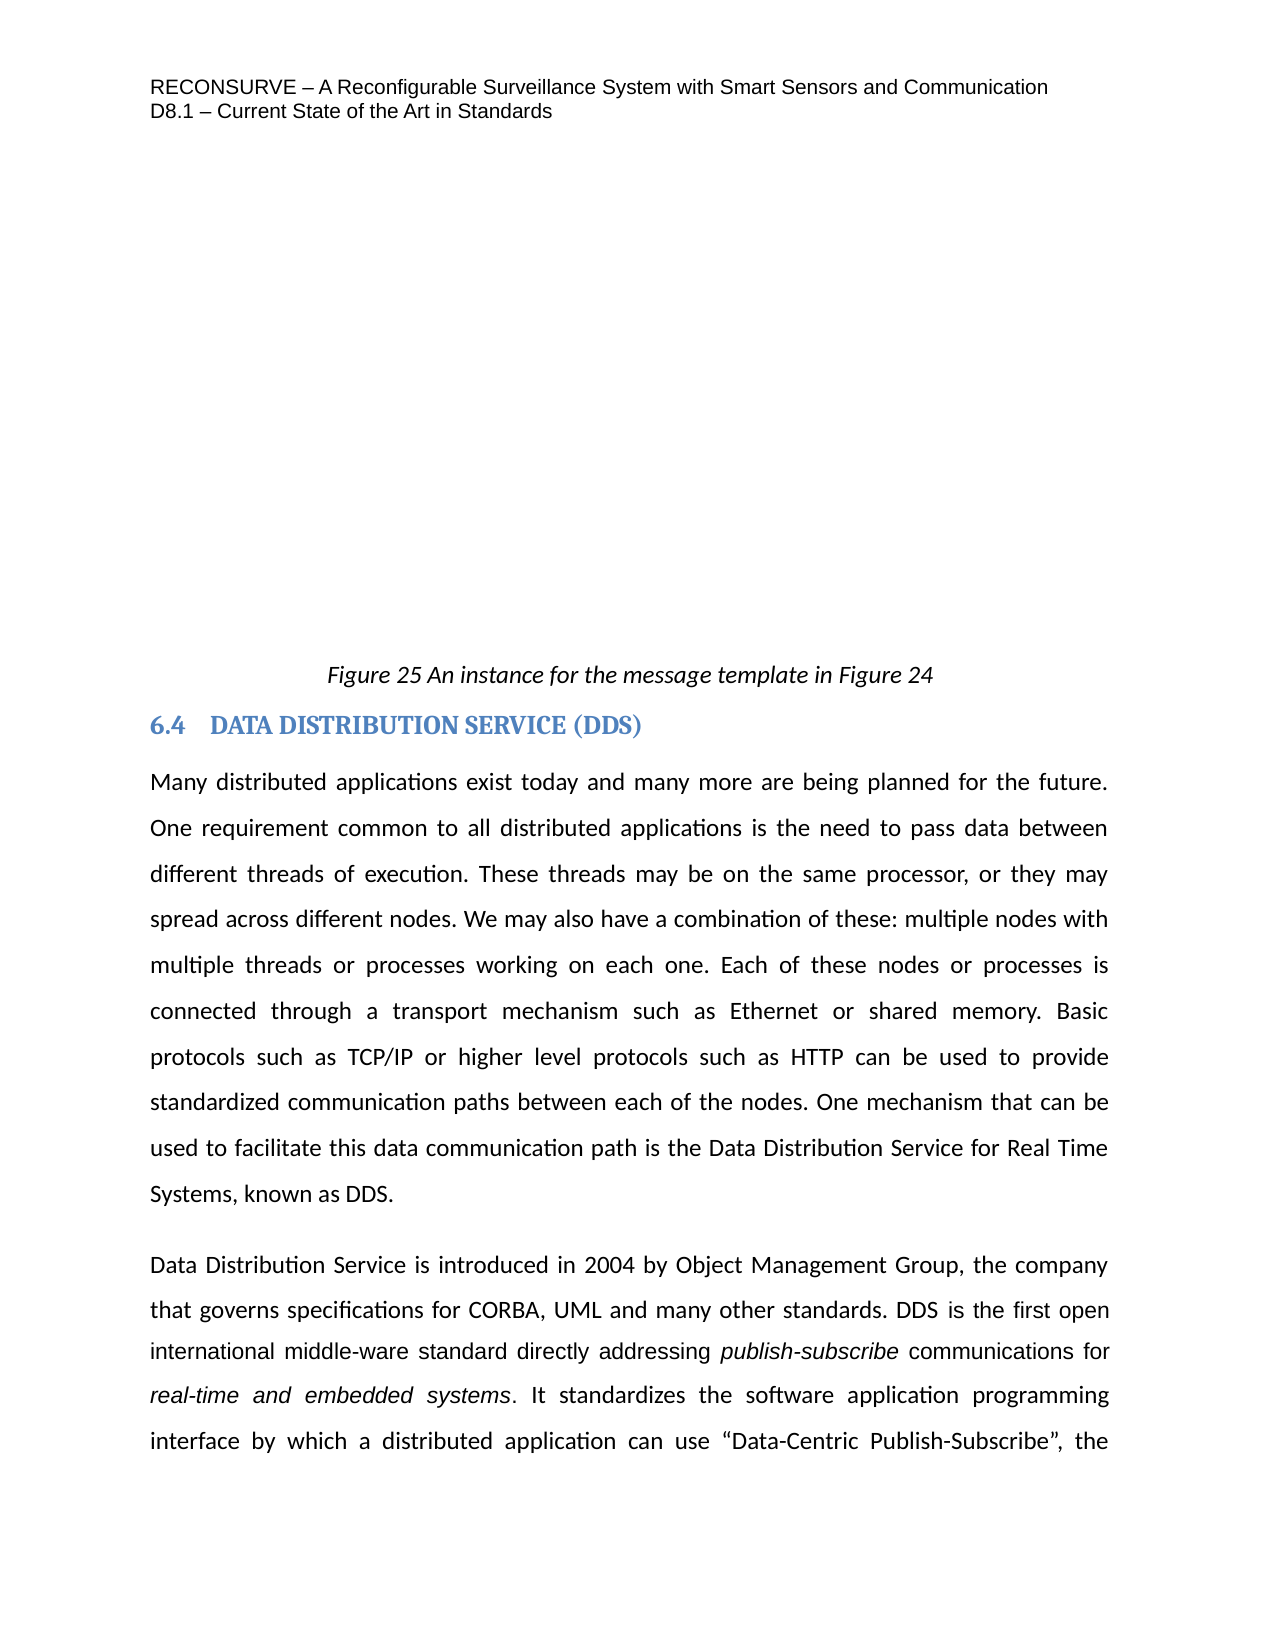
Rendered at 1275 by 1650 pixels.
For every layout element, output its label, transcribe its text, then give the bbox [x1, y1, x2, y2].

text Many distributed applications exist today and many more are being planned for the future. One requirement common to all distributed applications is the need to pass data between different threads of execution. These threads may be on the same processor, or they may spread across different nodes. We may also have a combination of these: multiple nodes with multiple threads or processes working on each one. Each of these nodes or processes is connected through a transport mechanism such as Ethernet or shared memory. Basic protocols such as TCP/IP or higher level protocols such as HTTP can be used to provide standardized communication paths between each of the nodes. One mechanism that can be used to facilitate this data communication path is the Data Distribution Service for Real Time Systems, known as DDS. [150, 766, 1110, 1208]
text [150, 1249, 1110, 1456]
subtitle DATA DISTRIBUTION SERVICE (DDS) [150, 710, 1110, 741]
